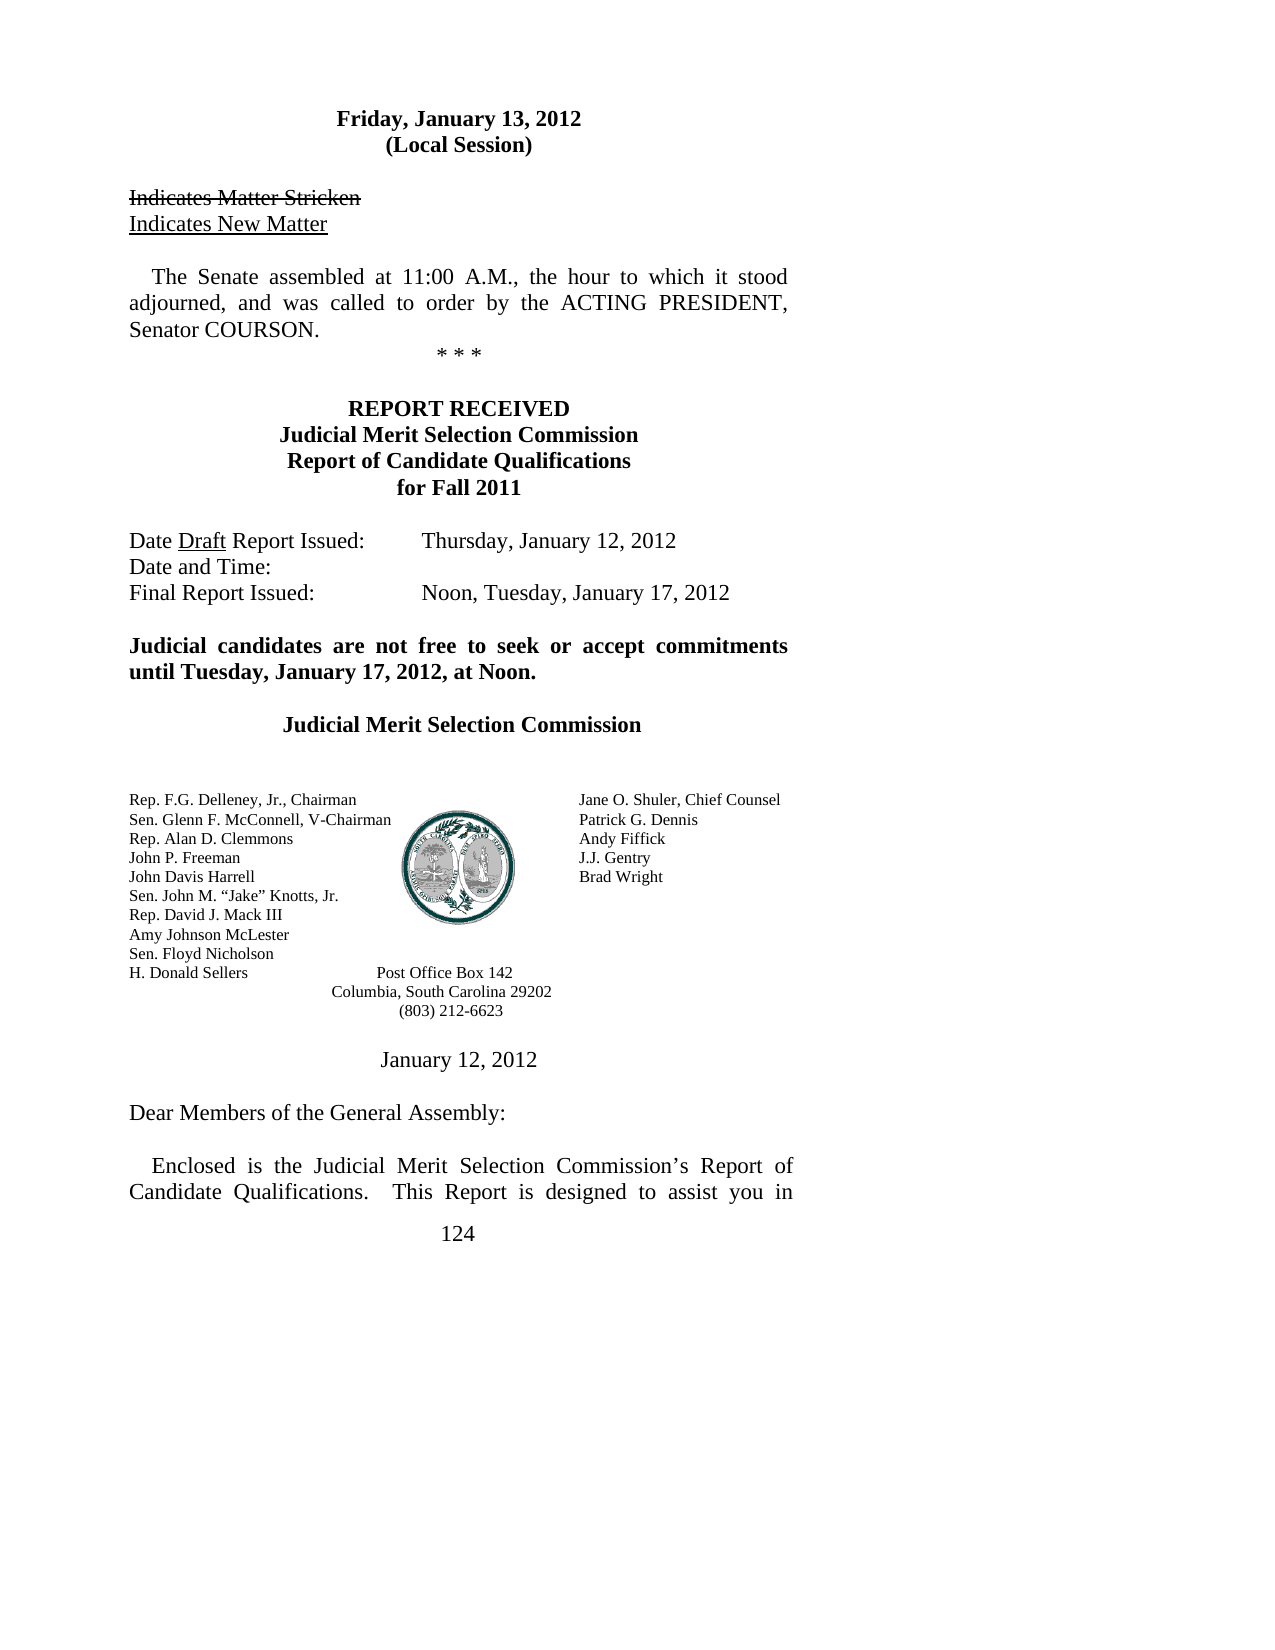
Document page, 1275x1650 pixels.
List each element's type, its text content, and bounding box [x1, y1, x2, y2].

text Sen. John M. “Jake” Knotts, Jr. [129, 886, 789, 905]
text Final Report Issued: Noon, Tuesday, January 17, 2012 [129, 579, 789, 606]
title The Senate assembled at 11:00 A.M., the hour to which it stood adjourned, and was called to order by the ACTING PRESIDENT, Senator COURSON. [129, 263, 789, 342]
text * * * [129, 342, 789, 368]
text Dear Members of the General Assembly: [129, 1099, 794, 1126]
text Rep. F.G. Delleney, Jr., Chairman Jane O. Shuler, Chief Counsel [129, 790, 789, 809]
picture [276, 726, 283, 733]
text Date Draft Report Issued: Thursday, January 12, 2012 [129, 527, 789, 553]
text Sen. Floyd Nicholson [129, 943, 789, 963]
text Sen. Glenn F. McConnell, V-Chairman Patrick G. Dennis [129, 809, 789, 828]
title Indicates Matter Stricken [129, 184, 789, 210]
text John Davis Harrell Brad Wright [129, 867, 789, 886]
text Columbia, South Carolina 29202 [129, 982, 789, 1001]
text Judicial Merit Selection Commission [129, 711, 789, 737]
text John P. Freeman J.J. Gentry [129, 848, 789, 867]
title Friday, January 13, 2012 [129, 105, 789, 131]
text Date and Time: [129, 553, 789, 579]
text Report of Candidate Qualifications [129, 448, 789, 474]
text Amy Johnson McLester [129, 924, 789, 943]
title REPORT RECEIVED [129, 395, 789, 421]
title (Local Session) [129, 131, 789, 158]
text Judicial candidates are not free to seek or accept commitments until Tuesday, January 17, 2012, at Noon. [129, 632, 789, 685]
text January 12, 2012 [129, 1047, 789, 1073]
text H. Donald Sellers Post Office Box 142 [129, 963, 789, 982]
text Judicial Merit Selection Commission [129, 421, 789, 448]
title Indicates New Matter [129, 210, 789, 237]
text (803) 212-6623 [129, 1001, 789, 1020]
text for Fall 2011 [129, 474, 789, 500]
text Rep. Alan D. Clemmons Andy Fiffick [129, 828, 789, 848]
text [129, 1152, 794, 1205]
text Rep. David J. Mack III [129, 905, 789, 924]
